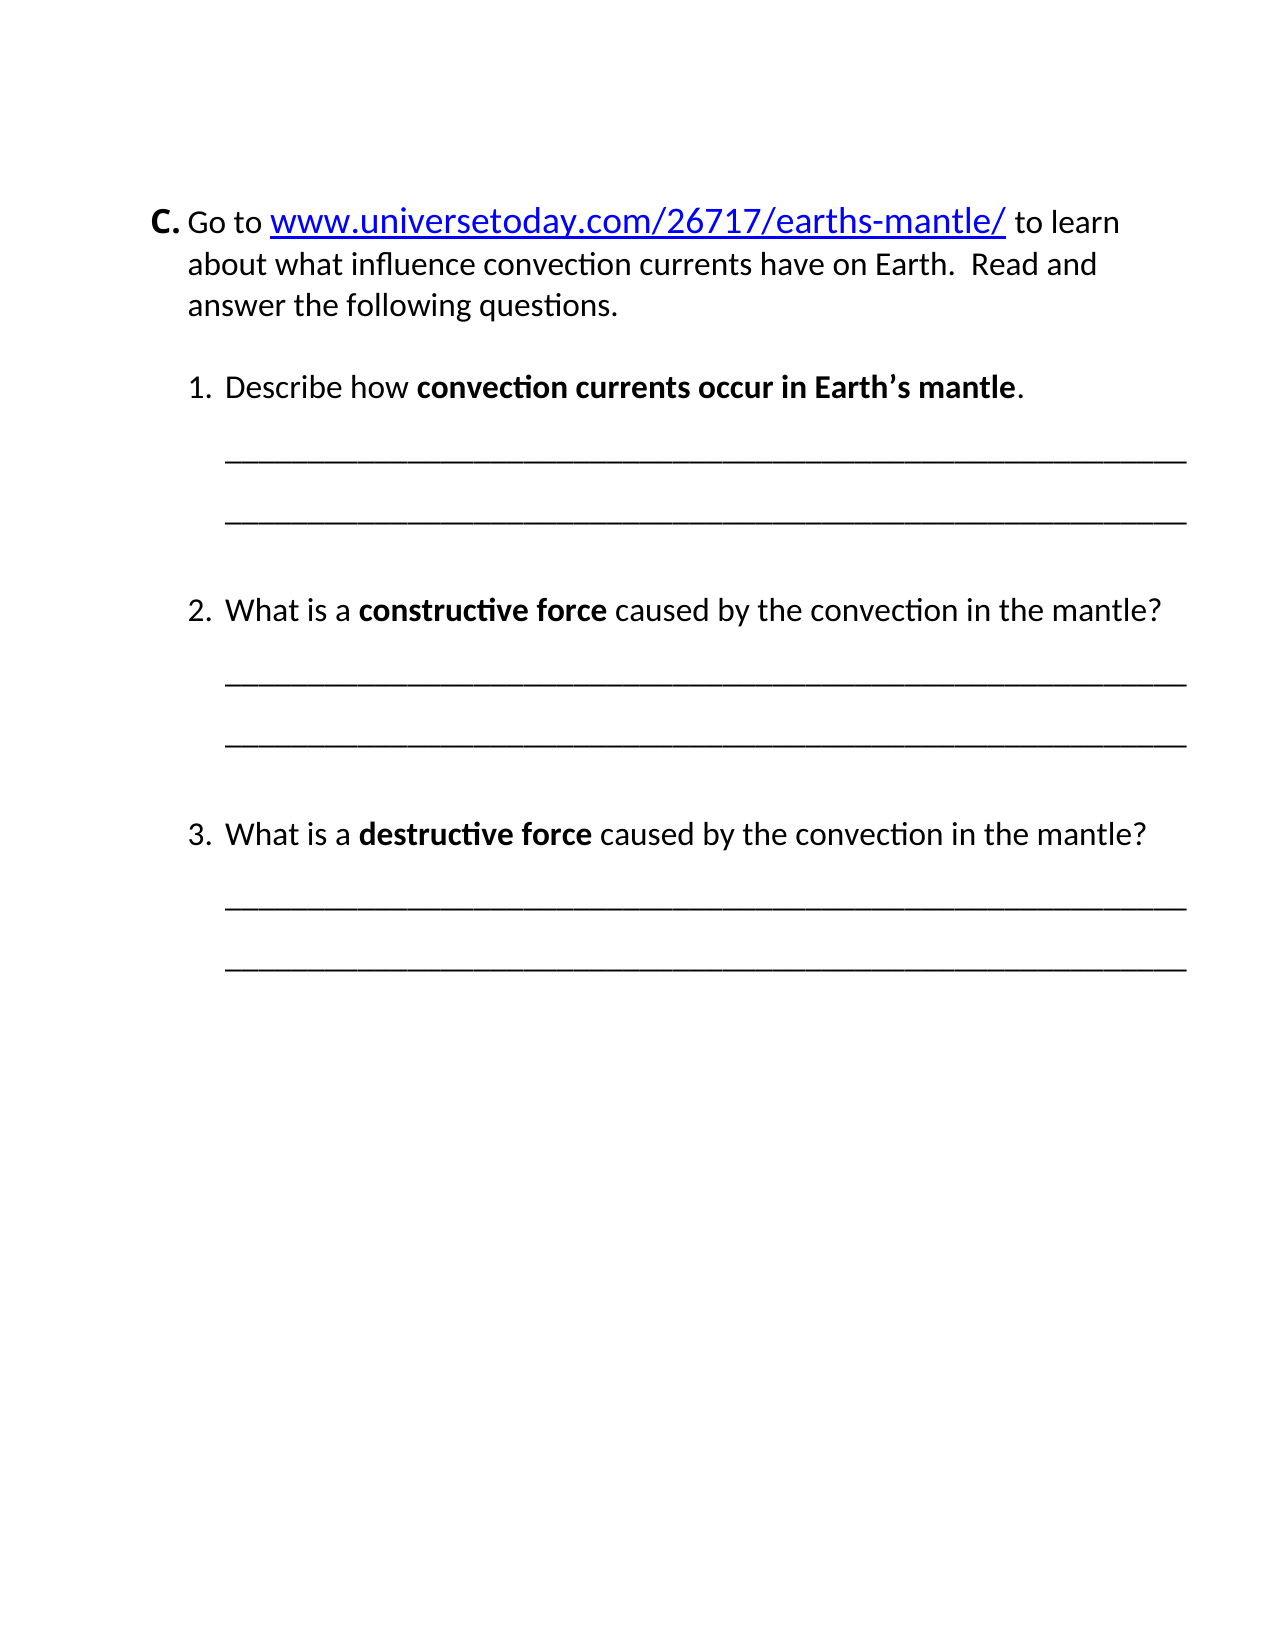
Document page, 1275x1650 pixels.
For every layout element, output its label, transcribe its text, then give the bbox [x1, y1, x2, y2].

list __________________________________________________________ [225, 488, 1200, 528]
list Go to www.universetoday.com/26717/earths-mantle/ to learn about what influence convection currents have on Earth. Read and answer the following questions. [150, 197, 1200, 325]
list __________________________________________________________ [225, 712, 1200, 752]
list Describe how convection currents occur in Earth’s mantle. __________________________________________________________ [187, 366, 1200, 467]
list __________________________________________________________ [225, 935, 1200, 976]
list What is a destructive force caused by the convection in the mantle? __________________________________________________________ [187, 813, 1200, 915]
list What is a constructive force caused by the convection in the mantle? __________________________________________________________ [187, 589, 1200, 691]
